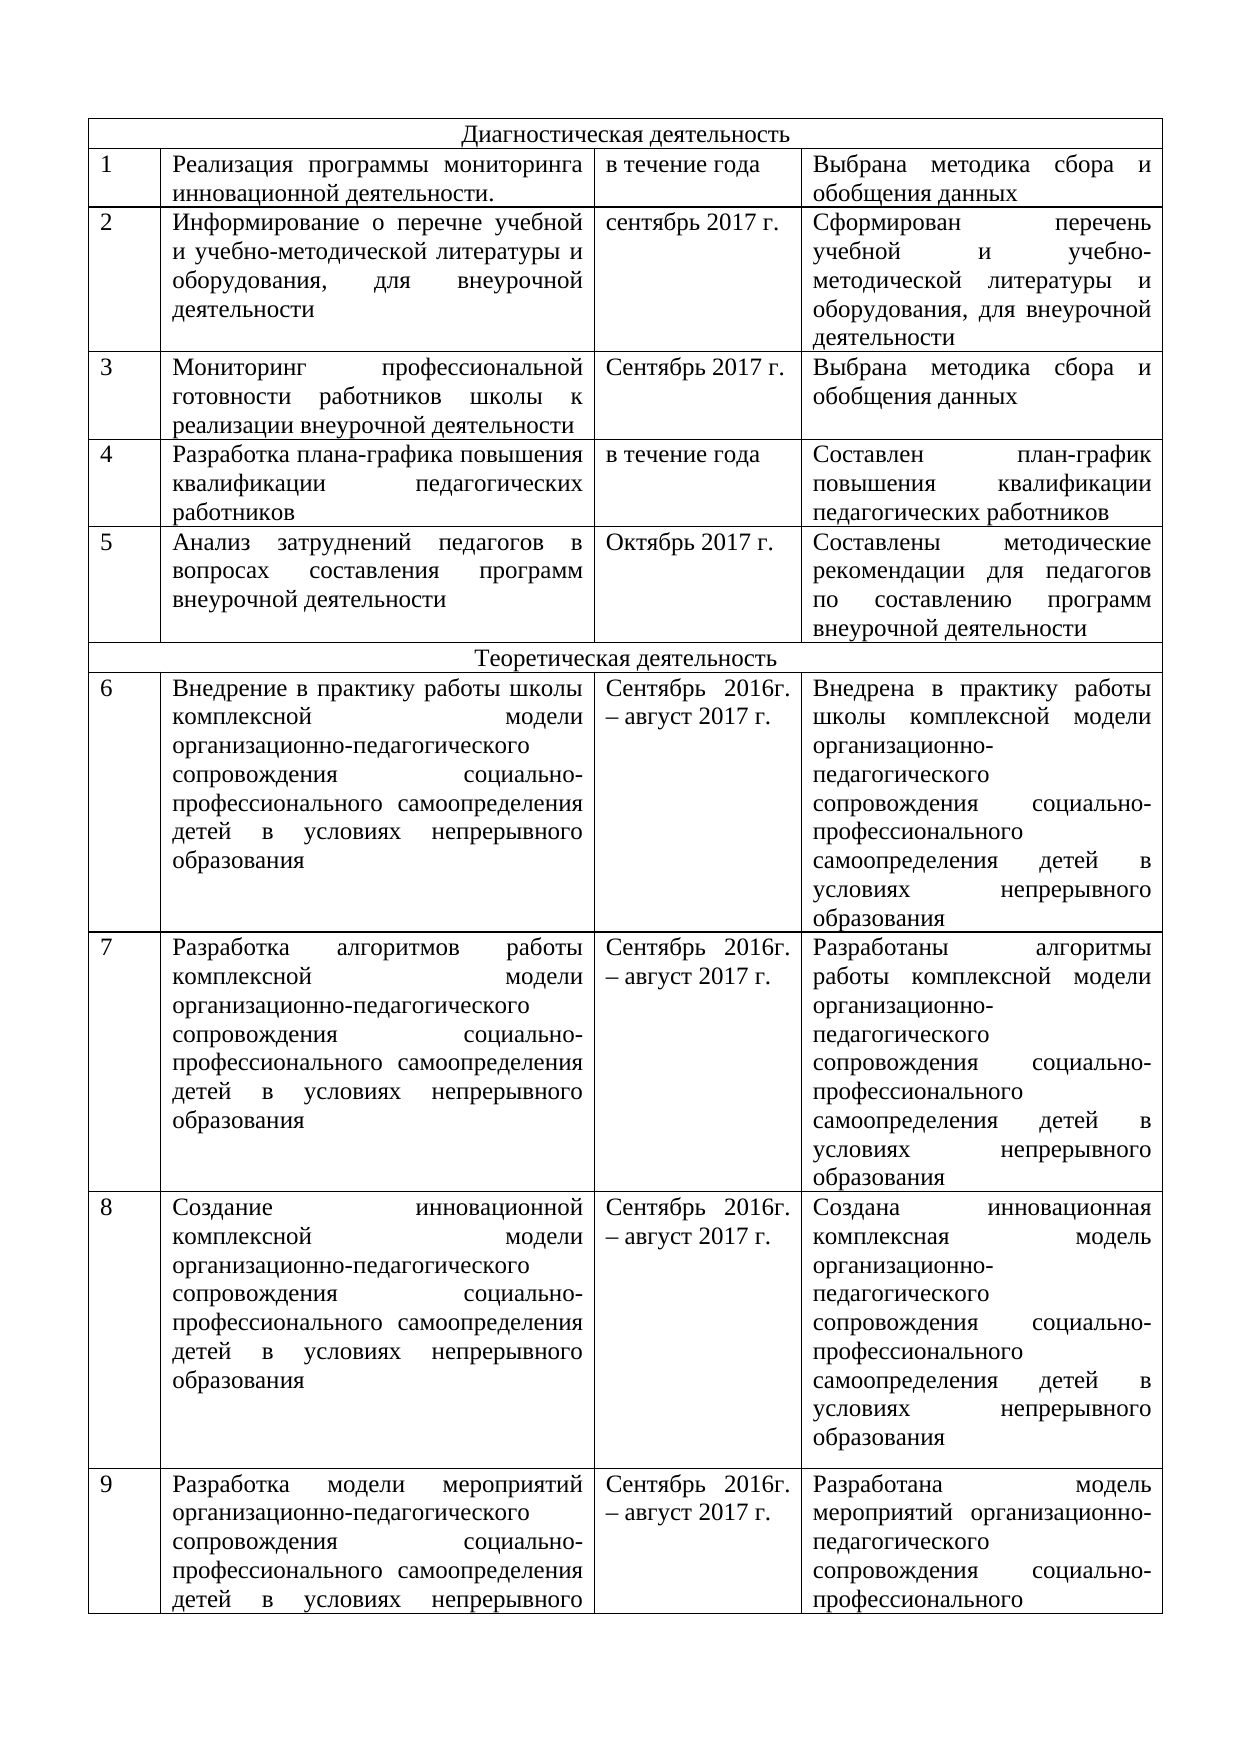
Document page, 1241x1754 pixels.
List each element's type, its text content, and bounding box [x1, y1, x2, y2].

table_cell Выбрана методика сбора и обобщения данных [802, 149, 1162, 206]
table_cell Реализация программы мониторинга инновационной деятельности. [161, 149, 594, 206]
table_cell Сентябрь 2016г. – август 2017 г. [595, 933, 801, 1191]
table_cell Разработка плана-графика повышения квалификации педагогических работников [161, 440, 594, 526]
table_cell Создание инновационной комплексной модели организационно-педагогического сопровождения социально-профессионального самоопределения детей в условиях непрерывного образования [161, 1192, 594, 1468]
table_cell Внедрена в практику работы школы комплексной модели организационно-педагогического сопровождения социально-профессионального самоопределения детей в условиях непрерывного образования [802, 673, 1162, 931]
table_cell 4 [89, 440, 160, 526]
table_cell 5 [89, 527, 160, 642]
table_cell сентябрь 2017 г. [595, 208, 801, 351]
table_cell Диагностическая деятельность [89, 119, 1162, 148]
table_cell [802, 1469, 1162, 1612]
table_cell 8 [89, 1192, 160, 1468]
table_cell 3 [89, 352, 160, 438]
table_cell 9 [89, 1469, 160, 1612]
table_cell Создана инновационная комплексная модель организационно-педагогического сопровождения социально-профессионального самоопределения детей в условиях непрерывного образования [802, 1192, 1162, 1468]
table_cell Сентябрь 2016г. – август 2017 г. [595, 1192, 801, 1468]
table_cell Составлены методические рекомендации для педагогов по составлению программ внеурочной деятельности [802, 527, 1162, 642]
table_cell Разработка алгоритмов работы комплексной модели организационно-педагогического сопровождения социально-профессионального самоопределения детей в условиях непрерывного образования [161, 933, 594, 1191]
table_cell 7 [89, 933, 160, 1191]
table_cell 6 [89, 673, 160, 931]
table_cell Разработаны алгоритмы работы комплексной модели организационно-педагогического сопровождения социально-профессионального самоопределения детей в условиях непрерывного образования [802, 933, 1162, 1191]
table_cell в течение года [595, 440, 801, 526]
table_cell Анализ затруднений педагогов в вопросах составления программ внеурочной деятельности [161, 527, 594, 642]
table_cell Сентябрь 2016г. – август 2017 г. [595, 673, 801, 931]
table_cell Выбрана методика сбора и обобщения данных [802, 352, 1162, 438]
table_cell Внедрение в практику работы школы комплексной модели организационно-педагогического сопровождения социально-профессионального самоопределения детей в условиях непрерывного образования [161, 673, 594, 931]
table_cell в течение года [595, 149, 801, 206]
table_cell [595, 1469, 801, 1612]
table_cell Информирование о перечне учебной и учебно-методической литературы и оборудования, для внеурочной деятельности [161, 208, 594, 351]
table_cell 1 [89, 149, 160, 206]
table_cell Сформирован перечень учебной и учебно-методической литературы и оборудования, для внеурочной деятельности [802, 208, 1162, 351]
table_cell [161, 1469, 594, 1612]
table_cell Сентябрь 2017 г. [595, 352, 801, 438]
table_cell Октябрь 2017 г. [595, 527, 801, 642]
table_cell Составлен план-график повышения квалификации педагогических работников [802, 440, 1162, 526]
table_cell Мониторинг профессиональной готовности работников школы к реализации внеурочной деятельности [161, 352, 594, 438]
table_cell 2 [89, 208, 160, 351]
table_cell Теоретическая деятельность [89, 643, 1162, 672]
